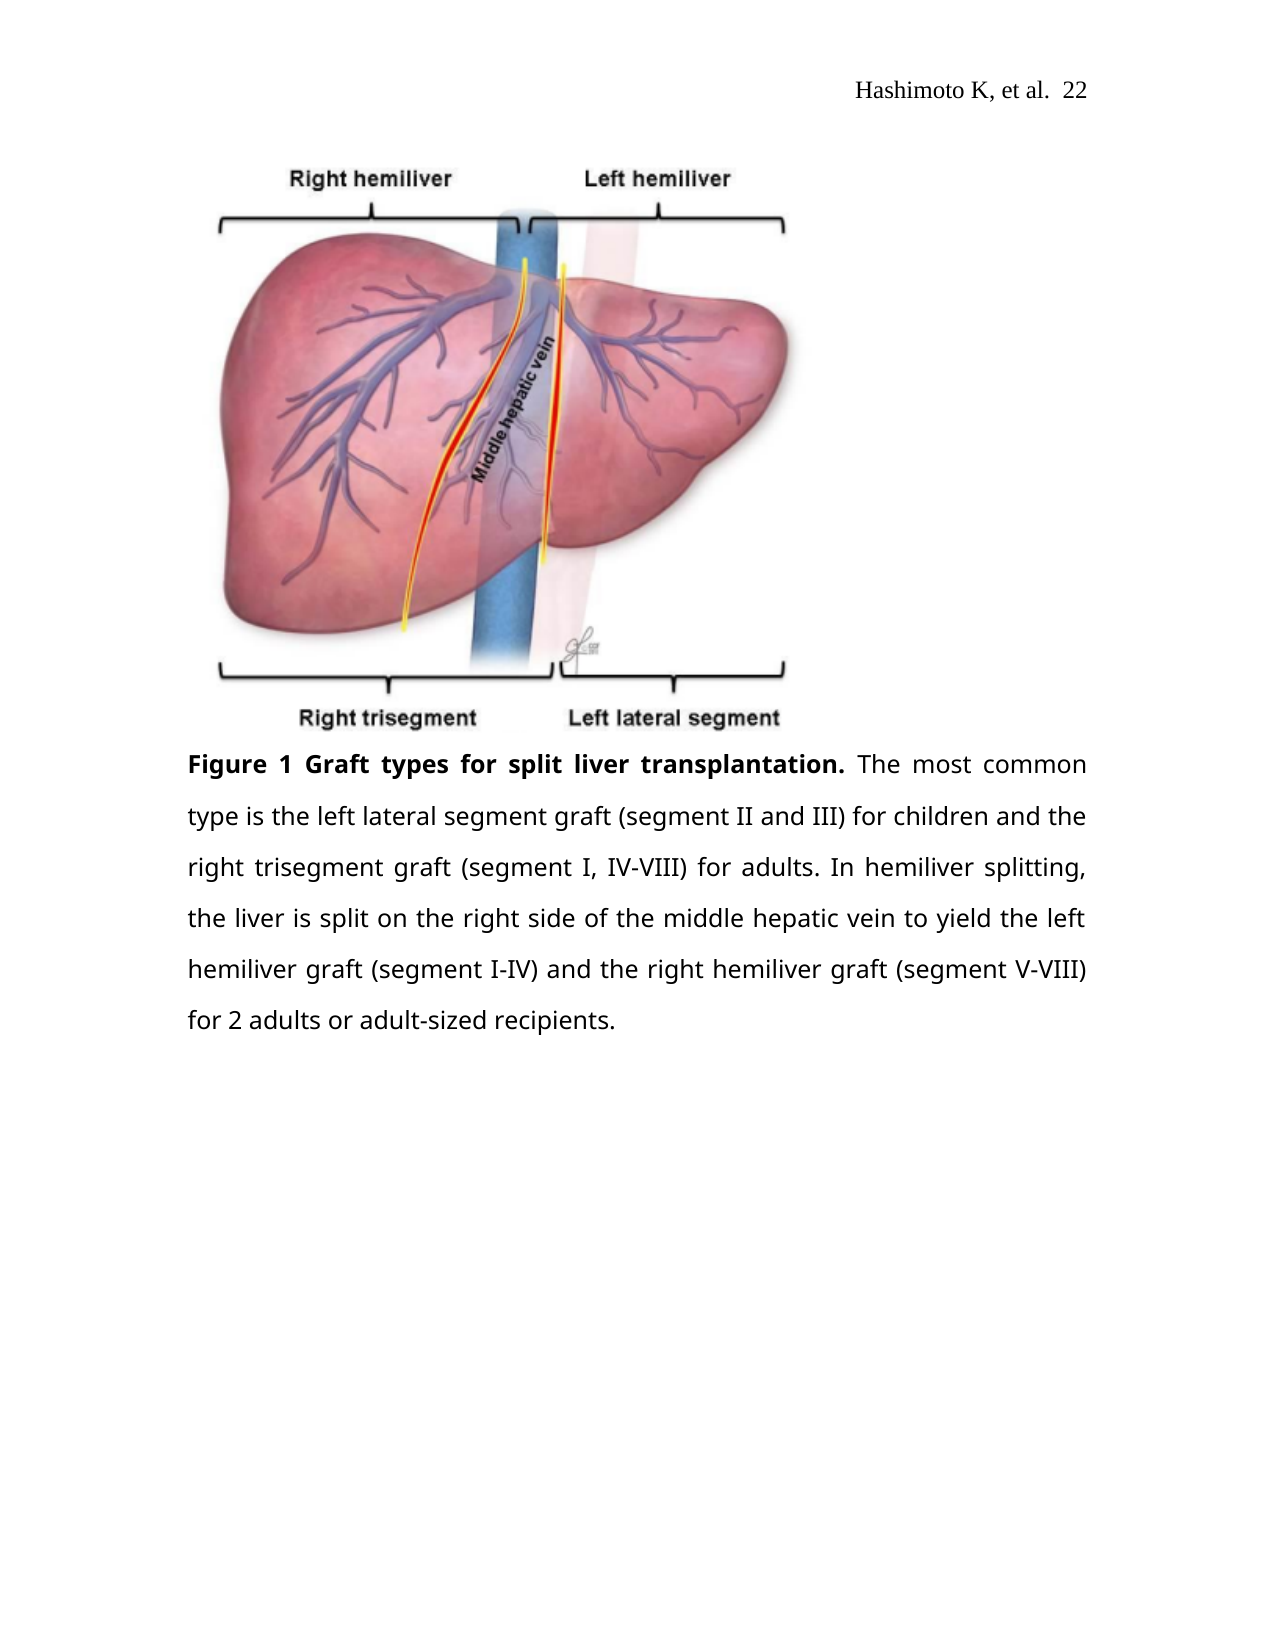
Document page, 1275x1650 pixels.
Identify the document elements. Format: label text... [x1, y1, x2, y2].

text Figure 1 Graft types for split liver transplantation. The most common type is the left lateral segment graft (segment II and III) for children and the right trisegment graft (segment I, IV-VIII) for adults. In hemiliver splitting, the liver is split on the right side of the middle hepatic vein to yield the left hemiliver graft (segment I-IV) and the right hemiliver graft (segment V-VIII) for 2 adults or adult-sized recipients. [187, 915, 1087, 1036]
picture [187, 150, 910, 733]
text Figure 1 Graft types for split liver transplantation. The most common type is the left lateral segment graft (segment II and III) for children and the right trisegment graft (segment I, IV-VIII) for adults. In hemiliver splitting, the liver is split on the right side of the middle hepatic vein to yield the left hemiliver graft (segment I-IV) and the right hemiliver graft (segment V-VIII) for 2 adults or adult-sized recipients. [187, 747, 1087, 812]
text Figure 1 Graft types for split liver transplantation. The most common type is the left lateral segment graft (segment II and III) for children and the right trisegment graft (segment I, IV-VIII) for adults. In hemiliver splitting, the liver is split on the right side of the middle hepatic vein to yield the left hemiliver graft (segment I-IV) and the right hemiliver graft (segment V-VIII) for 2 adults or adult-sized recipients. [187, 813, 1087, 914]
